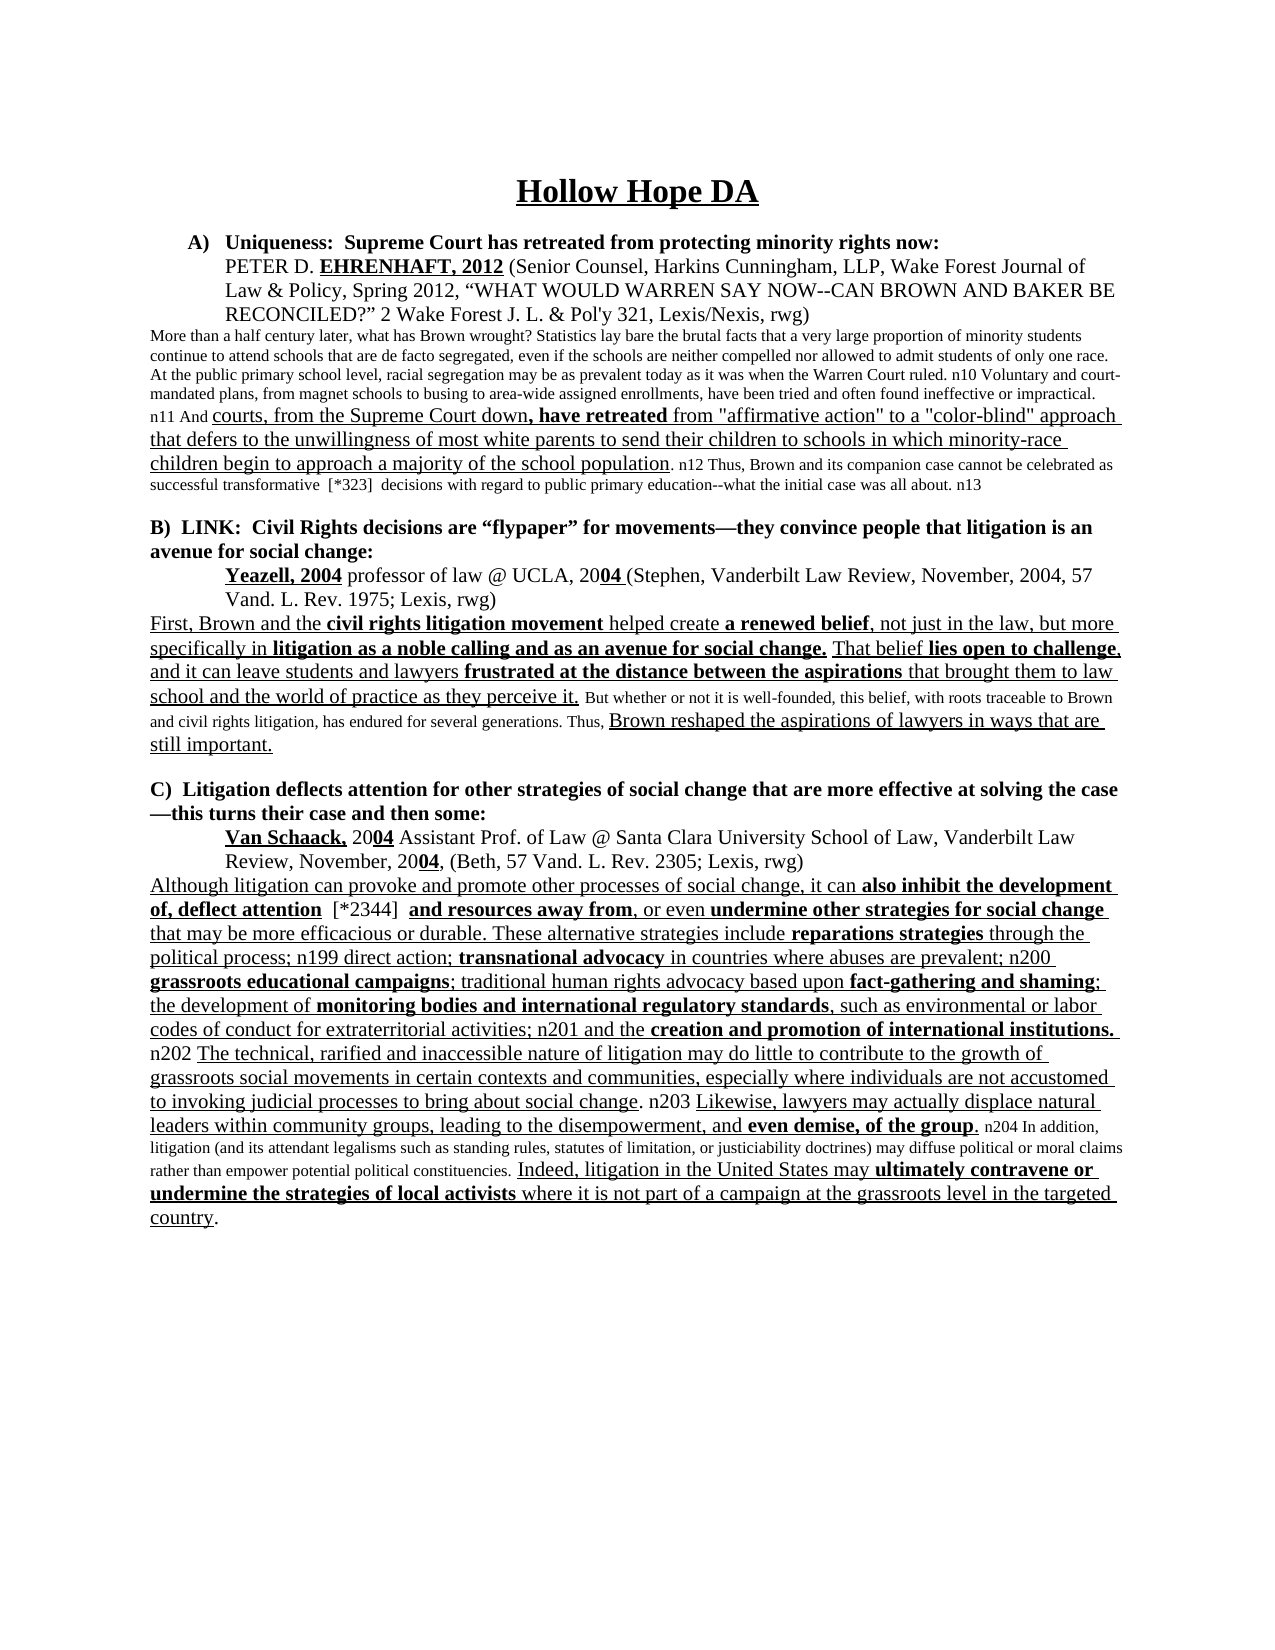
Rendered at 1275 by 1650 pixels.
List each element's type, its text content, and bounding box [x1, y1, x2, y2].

text Van Schaack, 2004 Assistant Prof. of Law @ Santa Clara University School of Law, Vanderbilt Law Review, November, 2004, (Beth, 57 Vand. L. Rev. 2305; Lexis, rwg) [225, 825, 1125, 873]
subtitle C) Litigation deflects attention for other strategies of social change that are more effective at solving the case—this turns their case and then some: [150, 777, 1125, 825]
text Yeazell, 2004 professor of law @ UCLA, 2004 (Stephen, Vanderbilt Law Review, November, 2004, 57 Vand. L. Rev. 1975; Lexis, rwg) [225, 563, 1125, 611]
text PETER D. EHRENHAFT, 2012 (Senior Counsel, Harkins Cunningham, LLP, Wake Forest Journal of Law & Policy, Spring 2012, “WHAT WOULD WARREN SAY NOW--CAN BROWN AND BAKER BE RECONCILED?” 2 Wake Forest J. L. & Pol'y 321, Lexis/Nexis, rwg) [225, 254, 1125, 326]
text More than a half century later, what has Brown wrought? Statistics lay bare the brutal facts that a very large proportion of minority students continue to attend schools that are de facto segregated, even if the schools are neither compelled nor allowed to admit students of only one race. At the public primary school level, racial segregation may be as prevalent today as it was when the Warren Court ruled. n10 Voluntary and court-mandated plans, from magnet schools to busing to area-wide assigned enrollments, have been tried and often found ineffective or impractical. n11 And courts, from the Supreme Court down, have retreated from "affirmative action" to a "color-blind" approach that defers to the unwillingness of most white parents to send their children to schools in which minority-race children begin to approach a majority of the school population. n12 Thus, Brown and its companion case cannot be celebrated as successful transformative [*323] decisions with regard to public primary education--what the initial case was all about. n13 [150, 326, 1125, 494]
subtitle B) LINK: Civil Rights decisions are “flypaper” for movements—they convince people that litigation is an avenue for social change: [150, 515, 1125, 563]
text First, Brown and the civil rights litigation movement helped create a renewed belief, not just in the law, but more specifically in litigation as a noble calling and as an avenue for social change. That belief lies open to challenge, and it can leave students and lawyers frustrated at the distance between the aspirations that brought them to law school and the world of practice as they perceive it. But whether or not it is well-founded, this belief, with roots traceable to Brown and civil rights litigation, has endured for several generations. Thus, Brown reshaped the aspirations of lawyers in ways that are still important. [150, 611, 1125, 756]
text Although litigation can provoke and promote other processes of social change, it can also inhibit the development of, deflect attention [*2344] and resources away from, or even undermine other strategies for social change that may be more efficacious or durable. These alternative strategies include reparations strategies through the political process; n199 direct action; transnational advocacy in countries where abuses are prevalent; n200 grassroots educational campaigns; traditional human rights advocacy based upon fact-gathering and shaming; the development of monitoring bodies and international regulatory standards, such as environmental or labor codes of conduct for extraterritorial activities; n201 and the creation and promotion of international institutions. n202 The technical, rarified and inaccessible nature of litigation may do little to contribute to the growth of grassroots social movements in certain contexts and communities, especially where individuals are not accustomed to invoking judicial processes to bring about social change. n203 Likewise, lawyers may actually displace natural leaders within community groups, leading to the disempowerment, and even demise, of the group. n204 In addition, litigation (and its attendant legalisms such as standing rules, statutes of limitation, or justiciability doctrines) may diffuse political or moral claims rather than empower potential political constituencies. Indeed, litigation in the may ultimately contravene or undermine the strategies of local activists where it is not part of a campaign at the grassroots level in the targeted country. [150, 873, 1125, 1229]
subtitle Hollow Hope DA [150, 171, 1125, 209]
subtitle Uniqueness: Supreme Court has retreated from protecting minority rights now: [187, 230, 1125, 254]
